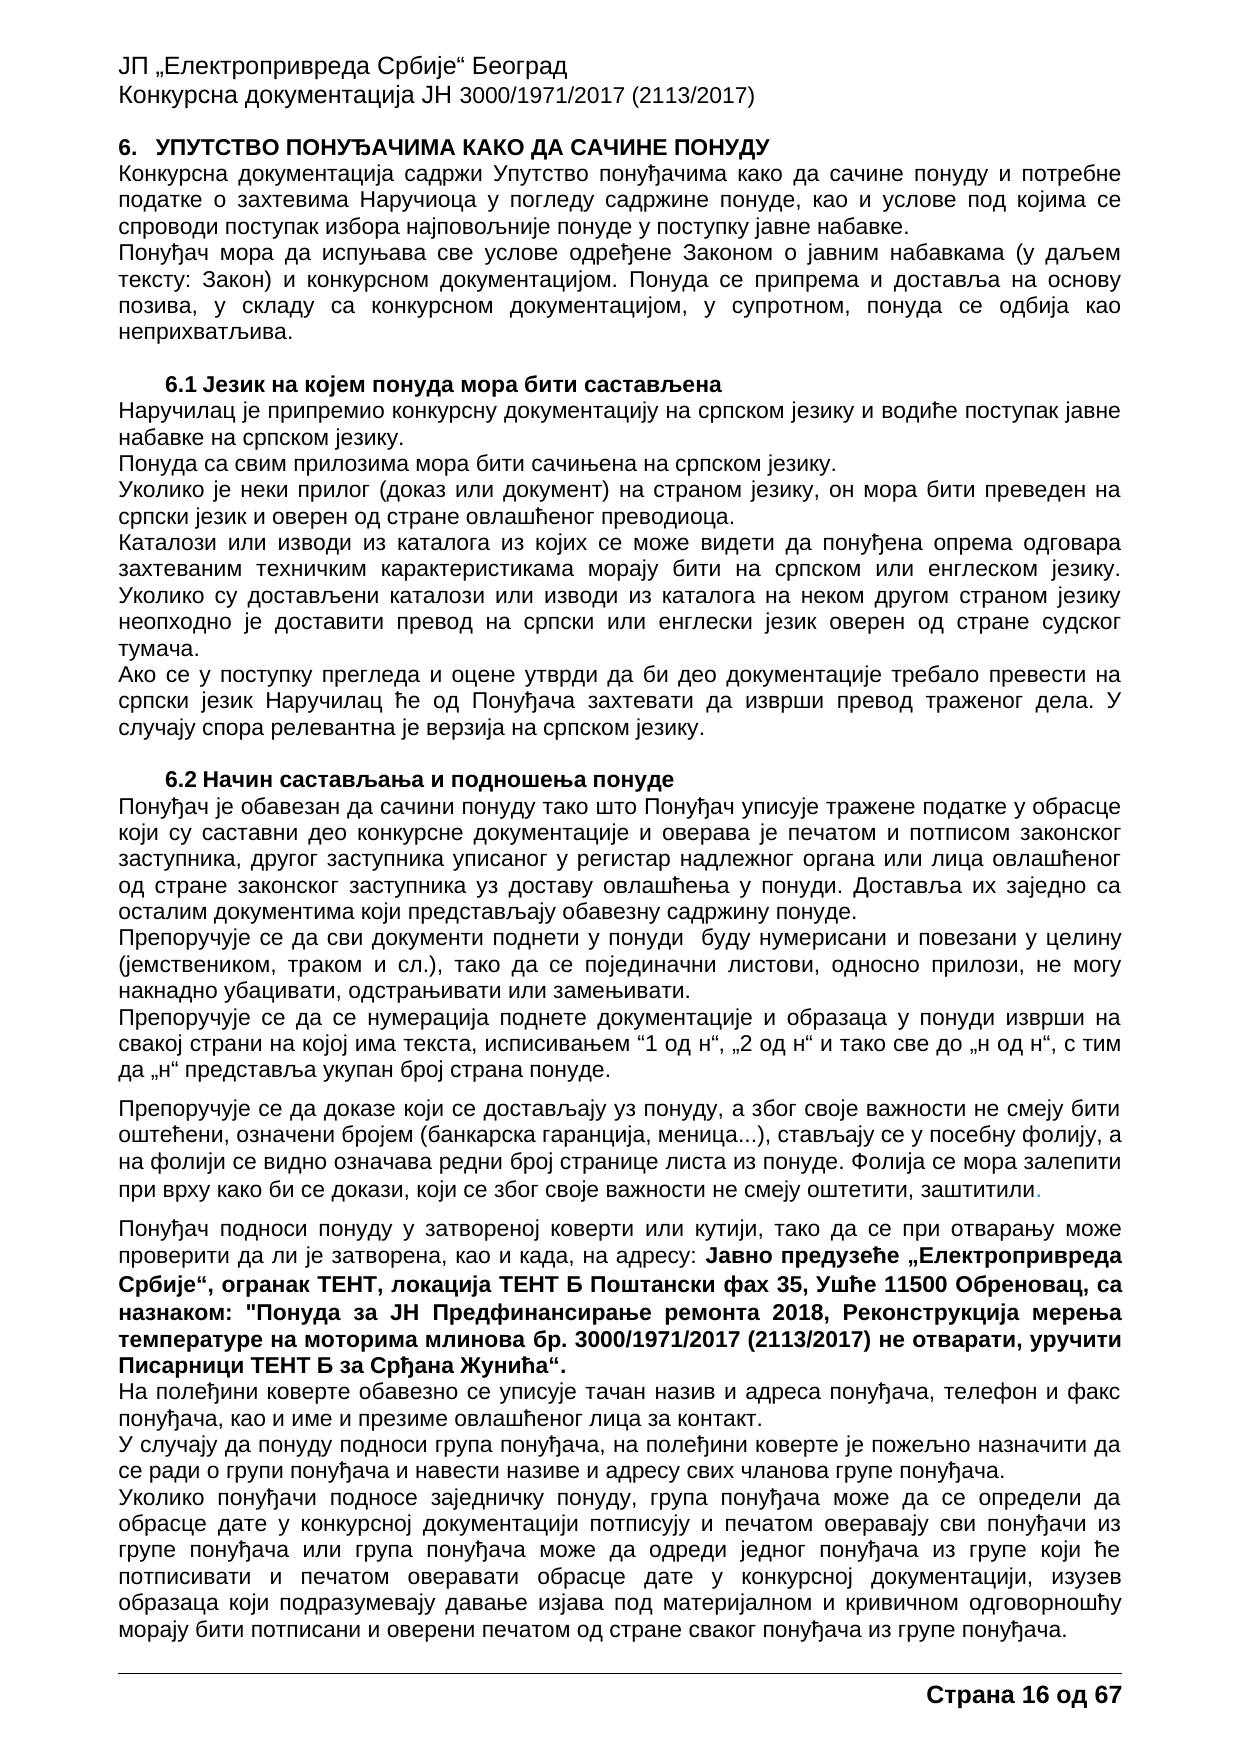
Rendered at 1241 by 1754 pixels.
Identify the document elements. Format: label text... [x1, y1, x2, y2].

text Наручилац је припремио конкурсну документацију на српском језику и водиће поступак јавне набавке на српском језику. [118, 397, 1122, 450]
subtitle УПУТСТВО ПОНУЂАЧИМА КАКО ДА САЧИНЕ ПОНУДУ [118, 134, 1122, 160]
text На полеђини коверте обавезно се уписује тачан назив и адреса понуђача, телефон и факс понуђача, као и име и презиме овлашћеног лица за контакт. [118, 1378, 1122, 1431]
text Уколико је неки прилог (доказ или документ) на страном језику, он мора бити преведен на српски језик и оверен од стране овлашћеног преводиоца. [118, 476, 1122, 529]
text Понуђач је обавезан да сачини понуду тако што Понуђач уписује тражене податке у обрасце који су саставни део конкурсне документације и оверава је печатом и потписом законског заступника, другог заступника уписаног у регистар надлежног органа или лица овлашћеног од стране законског заступника уз доставу овлашћења у понуди. Доставља их заједно са осталим документима који представљају обавезну садржину понуде. [118, 793, 1122, 924]
text Препоручује се да доказе који се достављају уз понуду, а због своје важности не смеју бити оштећени, означени бројем (банкарска гаранција, меница...), стављају се у посебну фолију, а на фолији се видно означава редни број странице листа из понуде. Фолија се мора залепити при врху како би се докази, који се због своје важности не смеју оштетити, заштитили. [118, 1095, 1122, 1203]
list Начин састављања и подношења понуде [165, 766, 1122, 793]
text Препоручује се да се нумерација поднете документације и образаца у понуди изврши на свакоj страни на којој има текста, исписивањем “1 од н“, „2 од н“ и тако све до „н од н“, с тим да „н“ представља укупан број страна понуде. [118, 1003, 1122, 1082]
text Уколико понуђачи подносе заједничку понуду, група понуђача може да се определи да обрасце дате у конкурсној документацији потписују и печатом оверавају сви понуђачи из групе понуђача или група понуђача може да одреди једног понуђача из групе који ће потписивати и печатом оверавати обрасце дате у конкурсној документацији, изузев образаца који подразумевају давање изјава под материјалном и кривичном одговорношћу морају бити потписани и оверени печатом од стране сваког понуђача из групе понуђача. [118, 1484, 1122, 1642]
text Понуђач мора да испуњава све услове одређене Законом о јавним набавкама (у даљем тексту: Закон) и конкурсном документацијом. Понуда се припрема и доставља на основу позива, у складу са конкурсном документацијом, у супротном, понуда се одбија као неприхватљива. [118, 239, 1122, 344]
list Језик на којем понуда мора бити састављена [165, 371, 1122, 397]
text Конкурсна документација садржи Упутство понуђачима како да сачине понуду и потребне податке о захтевима Наручиоца у погледу садржине понуде, као и услове под којима се спроводи поступак избора најповољније понуде у поступку јавне набавке. [118, 160, 1122, 239]
text Каталози или изводи из каталога из којих се може видети да понуђена опрема одговара захтеваним техничким карактеристикама морају бити на српском или енглеском језику. Уколико су достављени каталози или изводи из каталога на неком другом страном језику неопходно је доставити превод на српски или енглески језик оверен од стране судског тумача. [118, 529, 1122, 661]
text Понуђач подноси понуду у затвореној коверти или кутији, тако да се при отварању може проверити да ли је затворена, као и када, на адресу: Јавно предузеће „Електропривреда Србије“, огранак ТЕНТ, локација ТЕНТ Б Поштански фах 35, Ушће 11500 Обреновац, са назнаком: "Понуда за ЈН Предфинансирање ремонта 2018, Реконструкција мерења температуре на моторима млинова бр. 3000/1971/2017 (2113/2017) не отварати, уручити Писарници ТЕНТ Б за Срђана Жунића“. [118, 1215, 1122, 1378]
text У случају да понуду подноси група понуђача, на полеђини коверте је пожељно назначити да се ради о групи понуђача и навести називе и адресу свих чланова групе понуђача. [118, 1431, 1122, 1484]
text Препоручује се да сви документи поднети у понуди буду нумерисани и повезани у целину (јемствеником, траком и сл.), тако да се појединачни листови, односно прилози, не могу накнадно убацивати, одстрањивати или замењивати. [118, 924, 1122, 1003]
text Ако се у поступку прегледа и оцене утврди да би део документације требало превести на српски језик Наручилац ће од Понуђача захтевати да изврши превод траженог дела. У случају спора релевантна је верзија на српском језику. [118, 661, 1122, 740]
text Понуда са свим прилозима мора бити сачињена на српском језику. [118, 450, 1122, 476]
